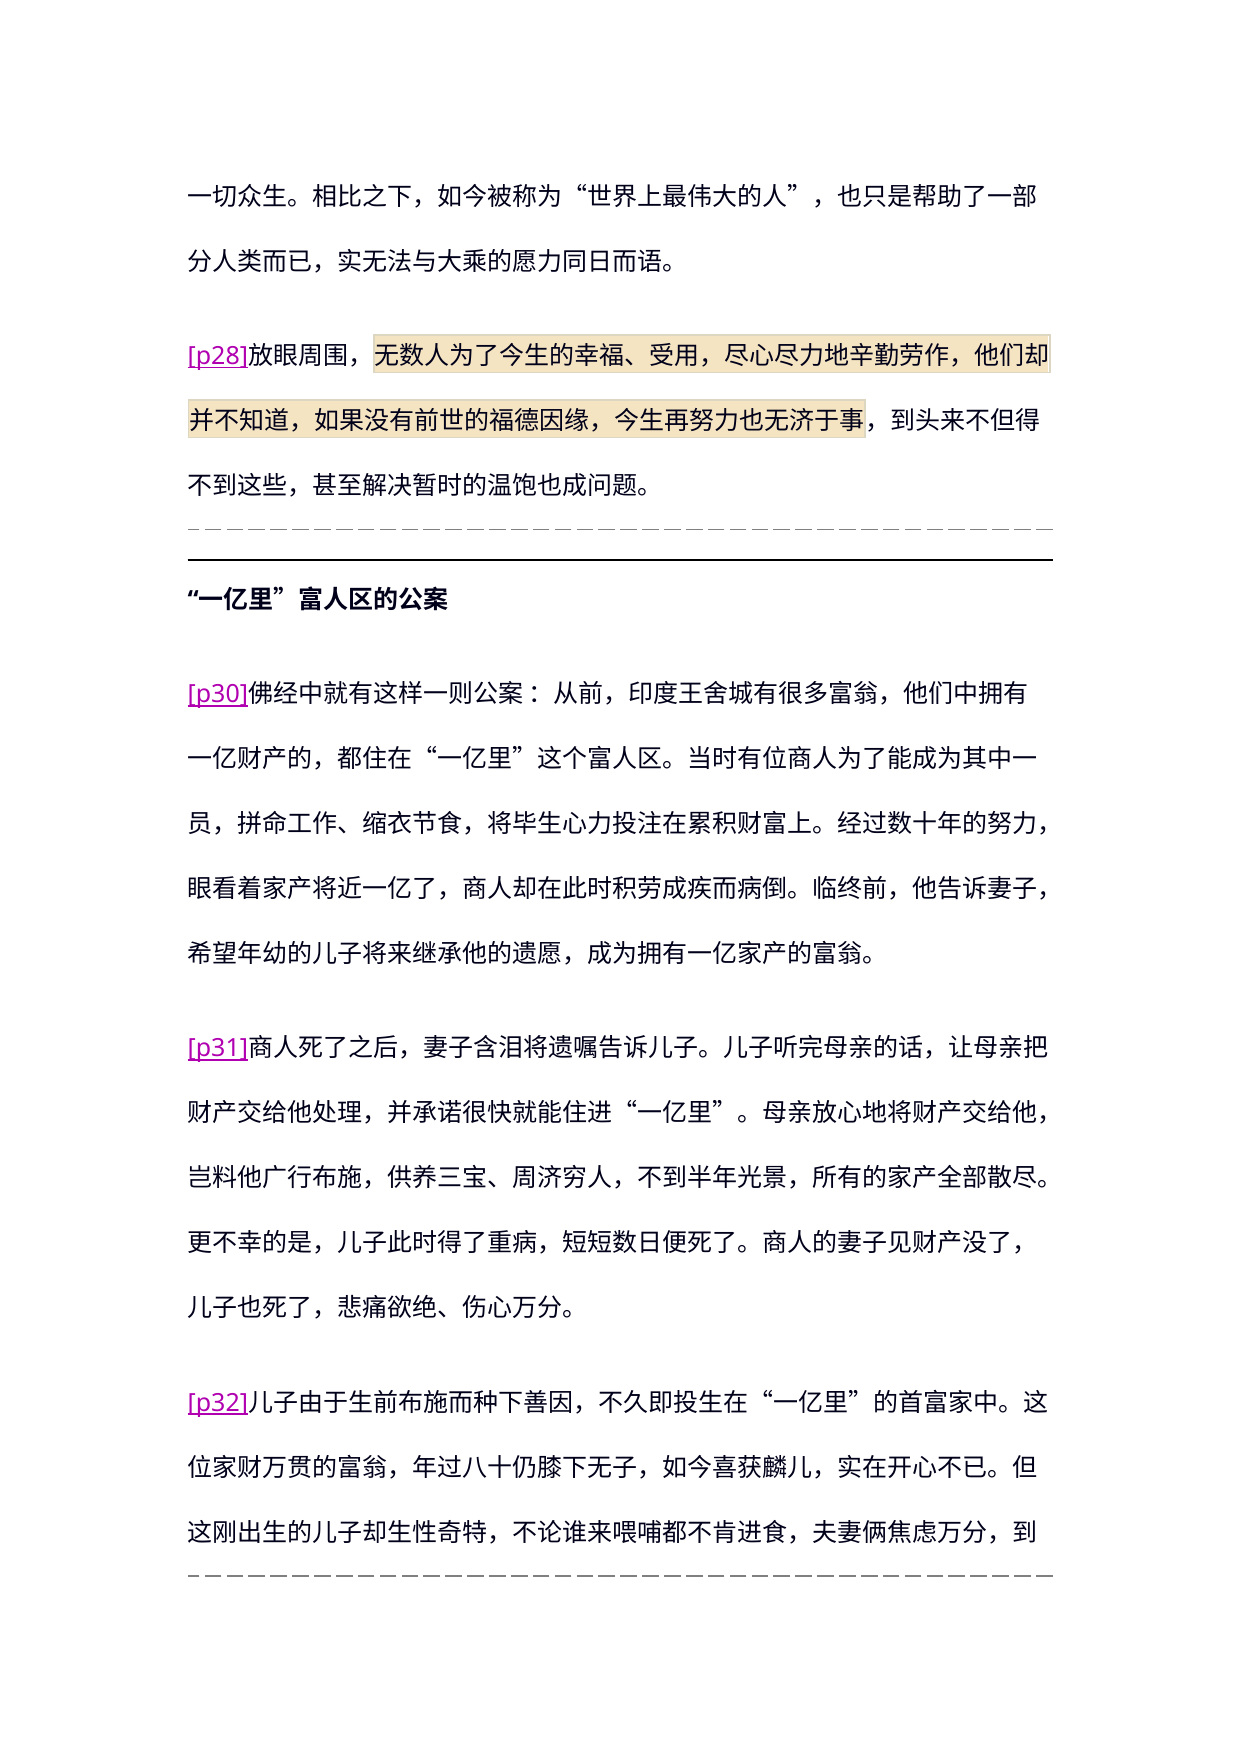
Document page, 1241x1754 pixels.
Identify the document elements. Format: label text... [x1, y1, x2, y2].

text “一亿里”富人区的公案 [187, 560, 1053, 630]
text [187, 162, 1053, 292]
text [187, 1368, 1053, 1577]
text [p28]放眼周围，无数人为了今生的幸福、受用，尽心尽力地辛勤劳作，他们却并不知道，如果没有前世的福德因缘，今生再努力也无济于事，到头来不但得不到这些，甚至解决暂时的温饱也成问题。 [187, 321, 1053, 530]
text [p30]佛经中就有这样一则公案 ：从前，印度王舍城有很多富翁，他们中拥有一亿财产的，都住在“一亿里”这个富人区。当时有位商人为了能成为其中一员，拼命工作、缩衣节食，将毕生心力投注在累积财富上。经过数十年的努力，眼看着家产将近一亿了，商人却在此时积劳成疾而病倒。临终前，他告诉妻子，希望年幼的儿子将来继承他的遗愿，成为拥有一亿家产的富翁。 [187, 659, 1053, 984]
text [p31]商人死了之后，妻子含泪将遗嘱告诉儿子。儿子听完母亲的话，让母亲把财产交给他处理，并承诺很快就能住进“一亿里”。母亲放心地将财产交给他，岂料他广行布施，供养三宝、周济穷人，不到半年光景，所有的家产全部散尽。更不幸的是，儿子此时得了重病，短短数日便死了。商人的妻子见财产没了，儿子也死了，悲痛欲绝、伤心万分。 [187, 1013, 1053, 1338]
